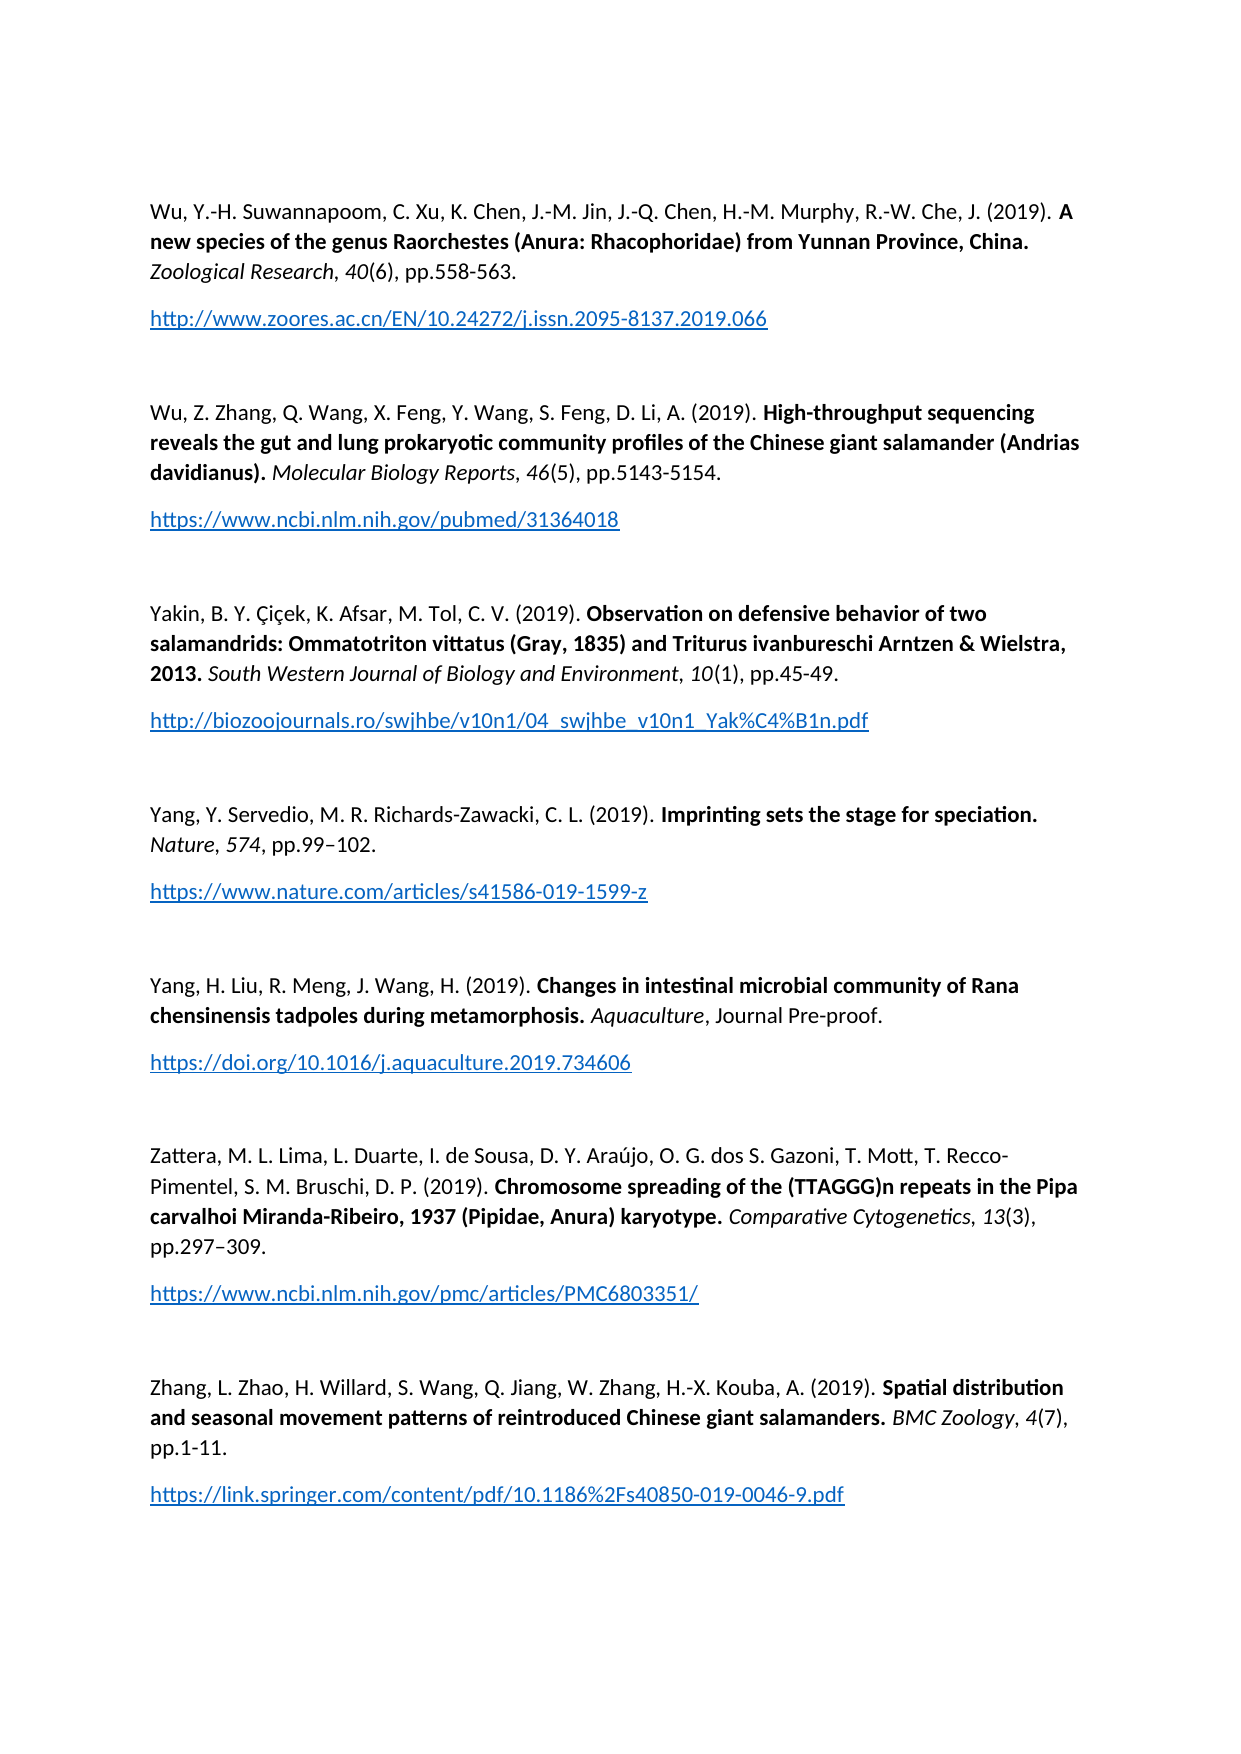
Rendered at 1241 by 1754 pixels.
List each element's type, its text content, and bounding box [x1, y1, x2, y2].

text Wu, Z. Zhang, Q. Wang, X. Feng, Y. Wang, S. Feng, D. Li, A. (2019). High-throughput sequencing reveals the gut and lung prokaryotic community profiles of the Chinese giant salamander (Andrias davidianus). Molecular Biology Reports, 46(5), pp.5143-5154. [150, 398, 1090, 486]
text http://www.zoores.ac.cn/EN/10.24272/j.issn.2095-8137.2019.066 [150, 304, 1090, 332]
text Zattera, M. L. Lima, L. Duarte, I. de Sousa, D. Y. Araújo, O. G. dos S. Gazoni, T. Mott, T. Recco-Pimentel, S. M. Bruschi, D. P. (2019). Chromosome spreading of the (TTAGGG)n repeats in the Pipa carvalhoi Miranda-Ribeiro, 1937 (Pipidae, Anura) karyotype. Comparative Cytogenetics, 13(3), pp.297–309. [150, 1142, 1090, 1260]
text https://link.springer.com/content/pdf/10.1186%2Fs40850-019-0046-9.pdf [150, 1480, 1090, 1508]
text Yakin, B. Y. Çiçek, K. Afsar, M. Tol, C. V. (2019). Observation on defensive behavior of two salamandrids: Ommatotriton vittatus (Gray, 1835) and Triturus ivanbureschi Arntzen & Wielstra, 2013. South Western Journal of Biology and Environment, 10(1), pp.45-49. [150, 599, 1090, 687]
text http://biozoojournals.ro/swjhbe/v10n1/04_swjhbe_v10n1_Yak%C4%B1n.pdf [150, 706, 1090, 734]
text https://www.ncbi.nlm.nih.gov/pmc/articles/PMC6803351/ [150, 1279, 1090, 1307]
text Zhang, L. Zhao, H. Willard, S. Wang, Q. Jiang, W. Zhang, H.-X. Kouba, A. (2019). Spatial distribution and seasonal movement patterns of reintroduced Chinese giant salamanders. BMC Zoology, 4(7), pp.1-11. [150, 1373, 1090, 1461]
text https://www.nature.com/articles/s41586-019-1599-z [150, 877, 1090, 905]
text Yang, H. Liu, R. Meng, J. Wang, H. (2019). Changes in intestinal microbial community of Rana chensinensis tadpoles during metamorphosis. Aquaculture, Journal Pre-proof. [150, 971, 1090, 1029]
text Wu, Y.-H. Suwannapoom, C. Xu, K. Chen, J.-M. Jin, J.-Q. Chen, H.-M. Murphy, R.-W. Che, J. (2019). A new species of the genus Raorchestes (Anura: Rhacophoridae) from Yunnan Province, China. Zoological Research, 40(6), pp.558-563. [150, 197, 1090, 285]
text https://www.ncbi.nlm.nih.gov/pubmed/31364018 [150, 505, 1090, 533]
text https://doi.org/10.1016/j.aquaculture.2019.734606 [150, 1048, 1090, 1076]
text Yang, Y. Servedio, M. R. Richards-Zawacki, C. L. (2019). Imprinting sets the stage for speciation. Nature, 574, pp.99–102. [150, 800, 1090, 858]
